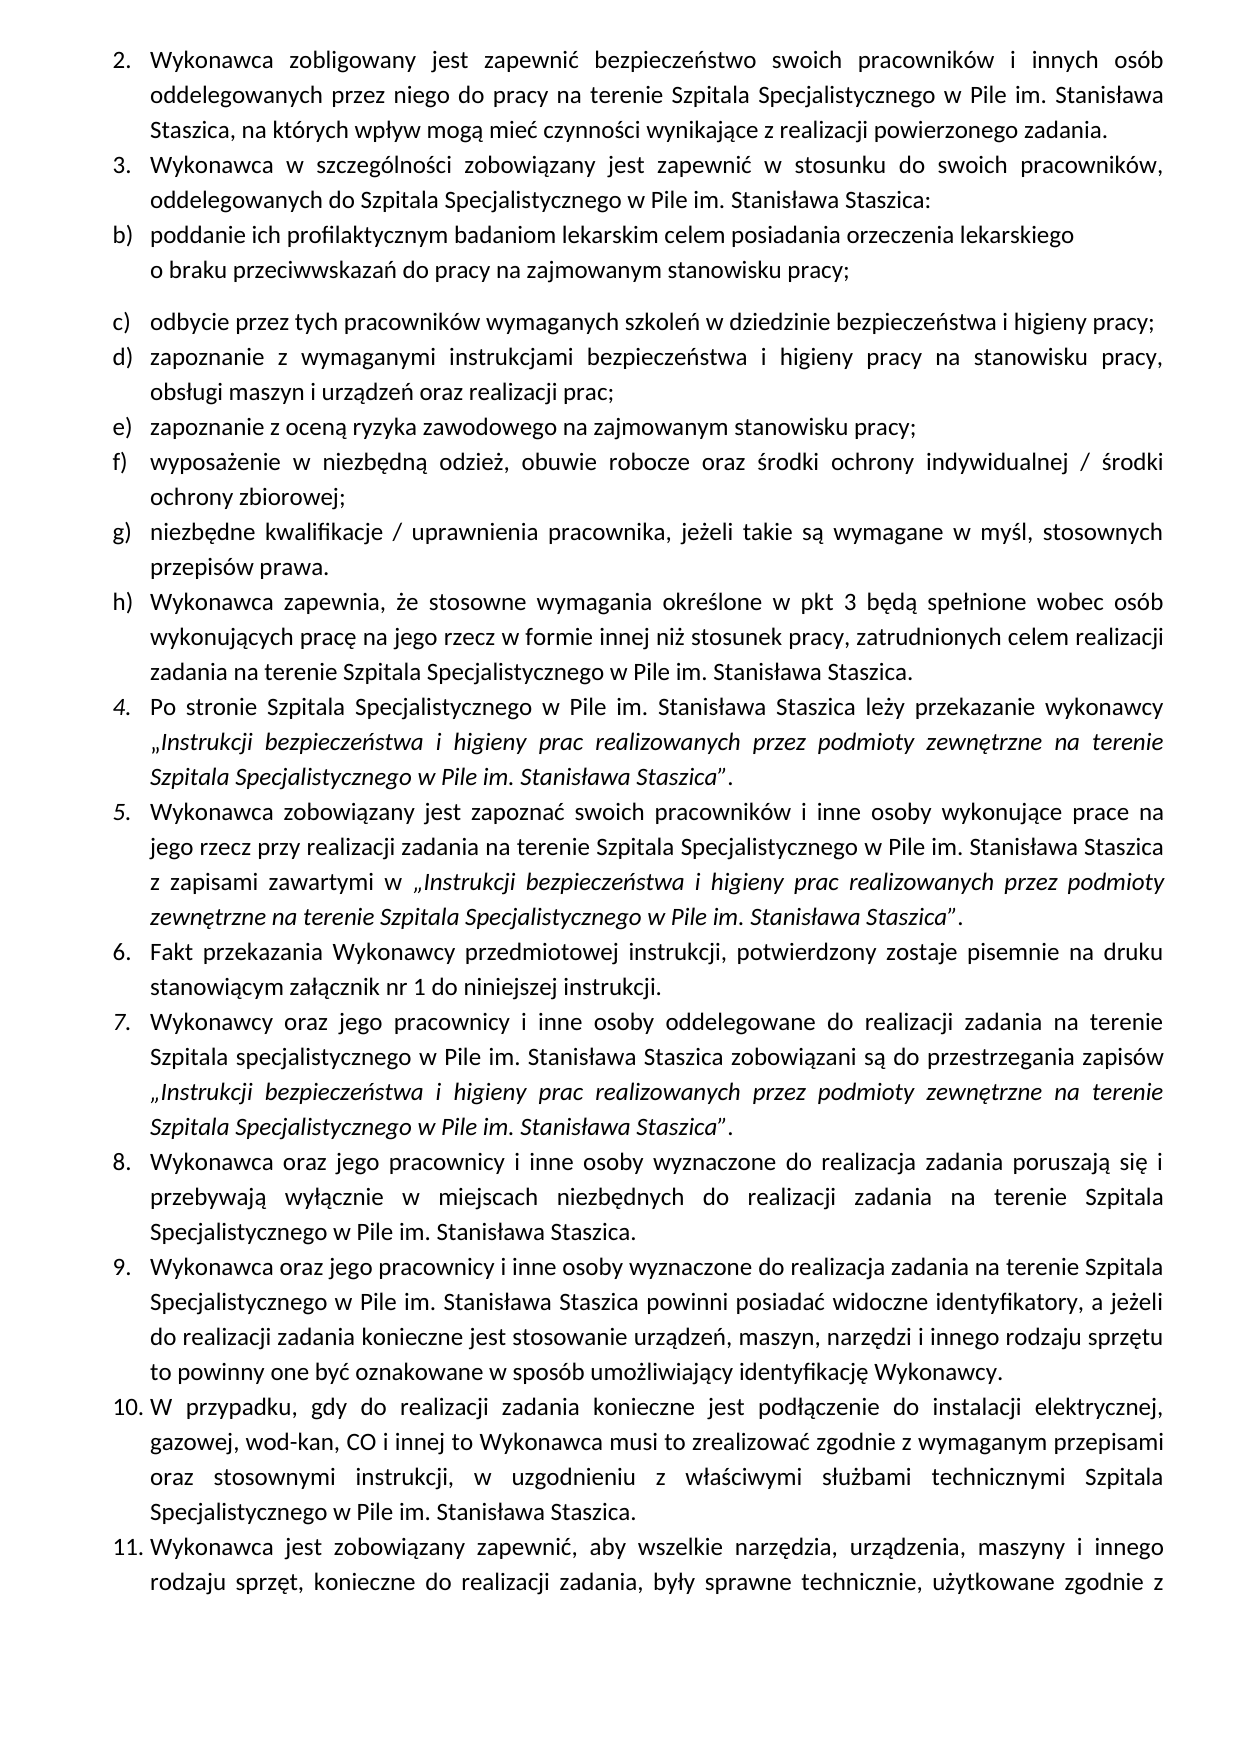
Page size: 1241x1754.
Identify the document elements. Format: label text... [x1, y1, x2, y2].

list Wykonawca zobligowany jest zapewnić bezpieczeństwo swoich pracowników i innych osób oddelegowanych przez niego do pracy na terenie Szpitala Specjalistycznego w Pile im. Stanisława Staszica, na których wpływ mogą mieć czynności wynikające z realizacji powierzonego zadania. [112, 44, 1165, 145]
list Fakt przekazania Wykonawcy przedmiotowej instrukcji, potwierdzony zostaje pisemnie na druku stanowiącym załącznik nr 1 do niniejszej instrukcji. [112, 936, 1165, 1002]
list niezbędne kwalifikacje / uprawnienia pracownika, jeżeli takie są wymagane w myśl, stosownych przepisów prawa. [112, 516, 1165, 582]
list zapoznanie z wymaganymi instrukcjami bezpieczeństwa i higieny pracy na stanowisku pracy, obsługi maszyn i urządzeń oraz realizacji prac; [112, 341, 1165, 407]
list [112, 1531, 1165, 1597]
list poddanie ich profilaktycznym badaniom lekarskim celem posiadania orzeczenia lekarskiego [112, 219, 1165, 250]
list W przypadku, gdy do realizacji zadania konieczne jest podłączenie do instalacji elektrycznej, gazowej, wod-kan, CO i innej to Wykonawca musi to zrealizować zgodnie z wymaganym przepisami oraz stosownymi instrukcji, w uzgodnieniu z właściwymi służbami technicznymi Szpitala Specjalistycznego w Pile im. Stanisława Staszica. [112, 1391, 1165, 1527]
list Wykonawca oraz jego pracownicy i inne osoby wyznaczone do realizacja zadania na terenie Szpitala Specjalistycznego w Pile im. Stanisława Staszica powinni posiadać widoczne identyfikatory, a jeżeli do realizacji zadania konieczne jest stosowanie urządzeń, maszyn, narzędzi i innego rodzaju sprzętu to powinny one być oznakowane w sposób umożliwiający identyfikację Wykonawcy. [112, 1251, 1165, 1387]
list zapoznanie z oceną ryzyka zawodowego na zajmowanym stanowisku pracy; [112, 411, 1165, 442]
list wyposażenie w niezbędną odzież, obuwie robocze oraz środki ochrony indywidualnej / środki ochrony zbiorowej; [112, 446, 1165, 512]
list Wykonawca zobowiązany jest zapoznać swoich pracowników i inne osoby wykonujące prace na jego rzecz przy realizacji zadania na terenie Szpitala Specjalistycznego w Pile im. Stanisława Staszica z zapisami zawartymi w „Instrukcji bezpieczeństwa i higieny prac realizowanych przez podmioty zewnętrzne na terenie Szpitala Specjalistycznego w Pile im. Stanisława Staszica”. [112, 796, 1165, 932]
list Wykonawca oraz jego pracownicy i inne osoby wyznaczone do realizacja zadania poruszają się i przebywają wyłącznie w miejscach niezbędnych do realizacji zadania na terenie Szpitala Specjalistycznego w Pile im. Stanisława Staszica. [112, 1146, 1165, 1247]
list Wykonawcy oraz jego pracownicy i inne osoby oddelegowane do realizacji zadania na terenie Szpitala specjalistycznego w Pile im. Stanisława Staszica zobowiązani są do przestrzegania zapisów „Instrukcji bezpieczeństwa i higieny prac realizowanych przez podmioty zewnętrzne na terenie Szpitala Specjalistycznego w Pile im. Stanisława Staszica”. [112, 1006, 1165, 1142]
list Wykonawca w szczególności zobowiązany jest zapewnić w stosunku do swoich pracowników, oddelegowanych do Szpitala Specjalistycznego w Pile im. Stanisława Staszica: [112, 149, 1165, 215]
list odbycie przez tych pracowników wymaganych szkoleń w dziedzinie bezpieczeństwa i higieny pracy; [112, 306, 1165, 337]
text o braku przeciwwskazań do pracy na zajmowanym stanowisku pracy; [150, 254, 1165, 285]
list Wykonawca zapewnia, że stosowne wymagania określone w pkt 3 będą spełnione wobec osób wykonujących pracę na jego rzecz w formie innej niż stosunek pracy, zatrudnionych celem realizacji zadania na terenie Szpitala Specjalistycznego w Pile im. Stanisława Staszica. [112, 586, 1165, 687]
list Po stronie Szpitala Specjalistycznego w Pile im. Stanisława Staszica leży przekazanie wykonawcy „Instrukcji bezpieczeństwa i higieny prac realizowanych przez podmioty zewnętrzne na terenie Szpitala Specjalistycznego w Pile im. Stanisława Staszica”. [112, 691, 1165, 792]
